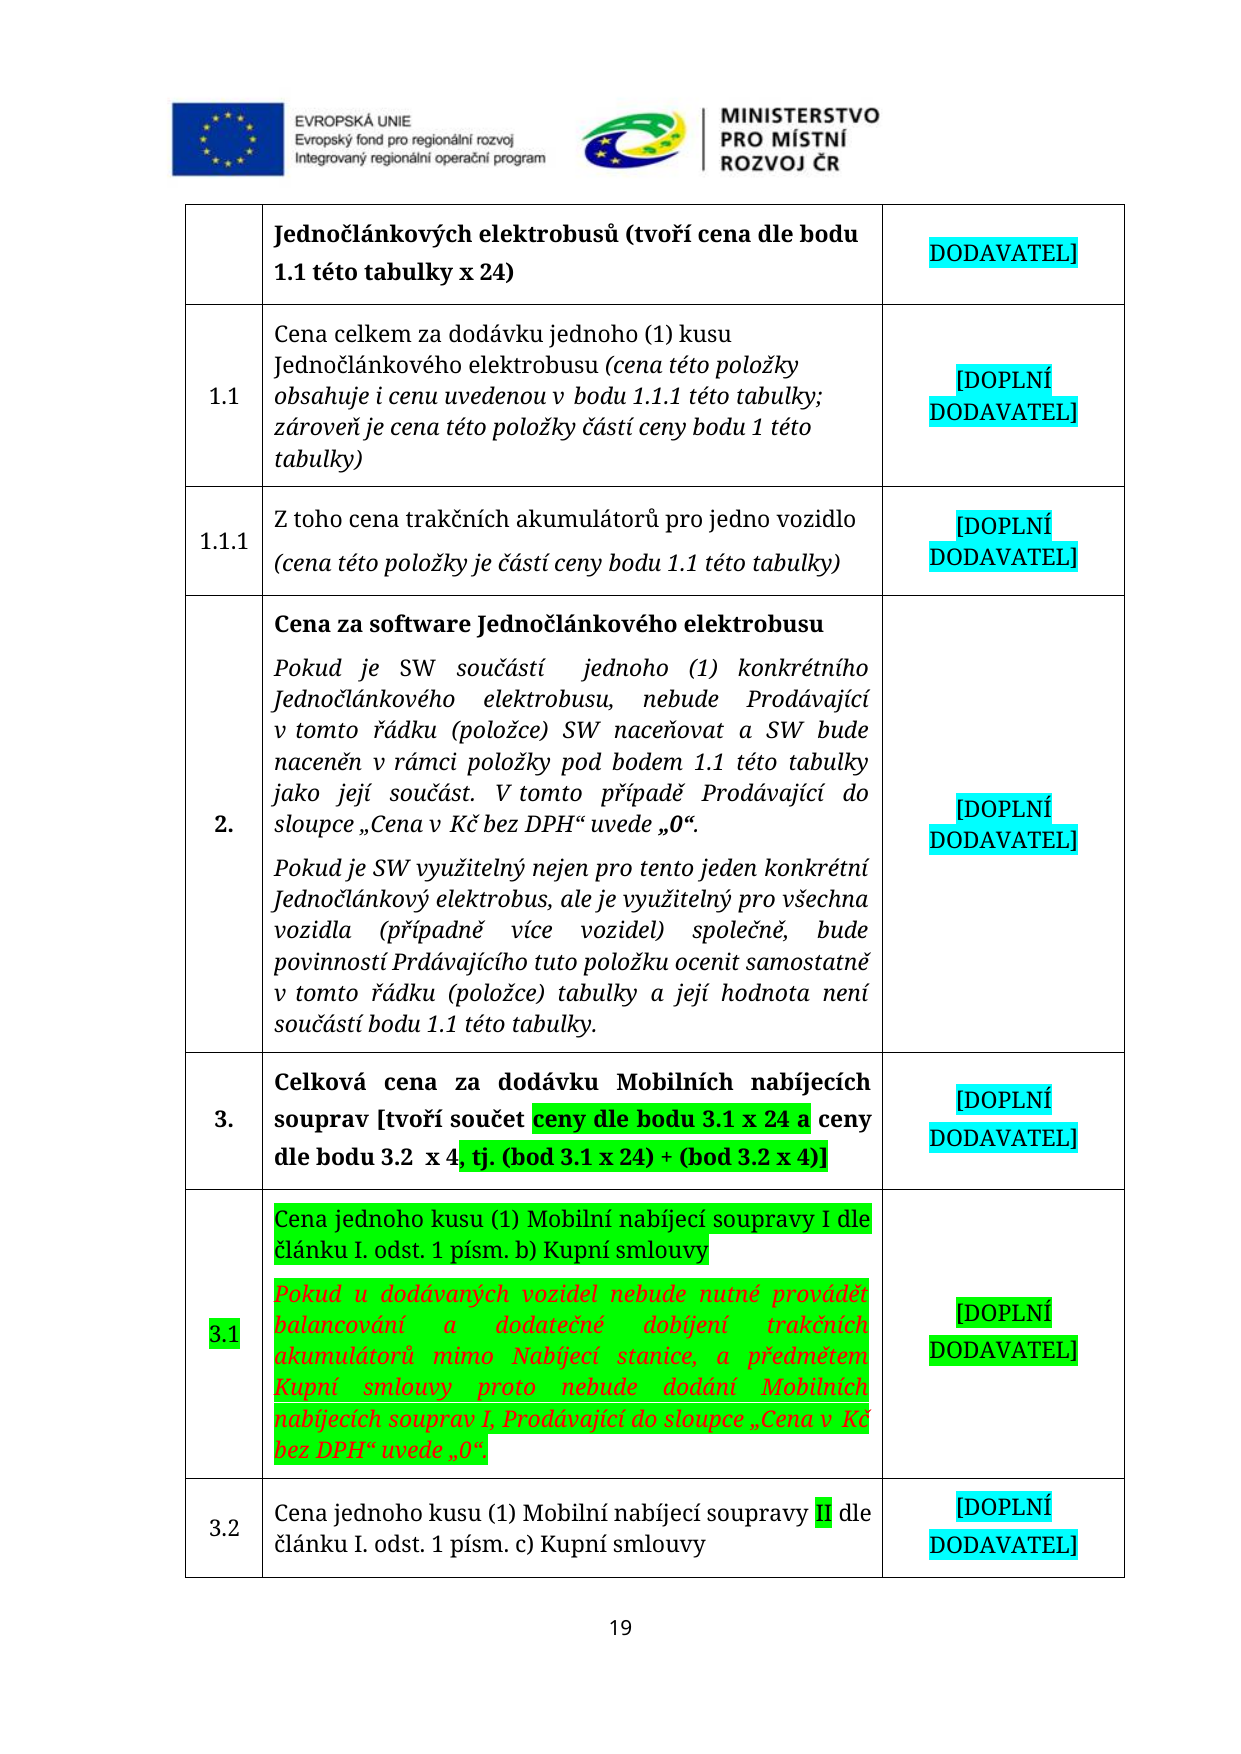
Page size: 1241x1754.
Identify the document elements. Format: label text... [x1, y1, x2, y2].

table_cell Celková cena za dodávku dvaceti čtyř (24) kusů Jednočlánkových elektrobusů (tvoří cena dle bodu 1.1 této tabulky x 24) [263, 205, 882, 304]
table_cell 2. [186, 596, 262, 1052]
table_cell [DOPLNÍ DODAVATEL] [883, 305, 1124, 486]
table_cell Celková cena za dodávku Mobilních nabíjecích souprav [tvoří součet ceny dle bodu 3.1 x 24 a ceny dle bodu 3.2 x 4, tj. (bod 3.1 x 24) + (bod 3.2 x 4)] [263, 1053, 882, 1189]
table_cell Z toho cena trakčních akumulátorů pro jedno vozidlo (cena této položky je částí ceny bodu 1.1 této tabulky) [263, 487, 882, 594]
table_cell 3. [186, 1053, 262, 1189]
table_cell 1.1 [186, 305, 262, 486]
table_cell 3.1 [186, 1190, 262, 1477]
table_cell Cena jednoho kusu (1) Mobilní nabíjecí soupravy II dle článku I. odst. 1 písm. c) Kupní smlouvy [263, 1479, 882, 1577]
table_cell [DOPLNÍ DODAVATEL] [883, 1190, 1124, 1477]
table_cell [DOPLNÍ DODAVATEL] [883, 1479, 1124, 1577]
table_cell 1.1.1 [186, 487, 262, 594]
picture [147, 78, 903, 200]
table_cell [DOPLNÍ DODAVATEL] [883, 205, 1124, 304]
table_cell Cena za software Jednočlánkového elektrobusu Pokud je SW součástí jednoho (1) konkrétního Jednočlánkového elektrobusu, nebude Prodávající v tomto řádku (položce) SW naceňovat a SW bude naceněn v rámci položky pod bodem 1.1 této tabulky jako její součást. V tomto případě Prodávající do sloupce „Cena v Kč bez DPH“ uvede „0“. Pokud je SW využitelný nejen pro tento jeden konkrétní Jednočlánkový elektrobus, ale je využitelný pro všechna vozidla (případně více vozidel) společně, bude povinností Prdávajícího tuto položku ocenit samostatně v tomto řádku (položce) tabulky a její hodnota není součástí bodu 1.1 této tabulky. [263, 596, 882, 1052]
table_cell Cena celkem za dodávku jednoho (1) kusu Jednočlánkového elektrobusu (cena této položky obsahuje i cenu uvedenou v bodu 1.1.1 této tabulky; zároveň je cena této položky částí ceny bodu 1 této tabulky) [263, 305, 882, 486]
table_cell [DOPLNÍ DODAVATEL] [883, 596, 1124, 1052]
table_cell 3.2 [186, 1479, 262, 1577]
table_cell [DOPLNÍ DODAVATEL] [883, 487, 1124, 594]
table_cell 1. [186, 205, 262, 304]
table_cell [DOPLNÍ DODAVATEL] [883, 1053, 1124, 1189]
table_cell Cena jednoho kusu (1) Mobilní nabíjecí soupravy I dle článku I. odst. 1 písm. b) Kupní smlouvy Pokud u dodávaných vozidel nebude nutné provádět balancování a dodatečné dobíjení trakčních akumulátorů mimo Nabíjecí stanice, a předmětem Kupní smlouvy proto nebude dodání Mobilních nabíjecích souprav I, Prodávající do sloupce „Cena v Kč bez DPH“ uvede „0“. [263, 1190, 882, 1477]
